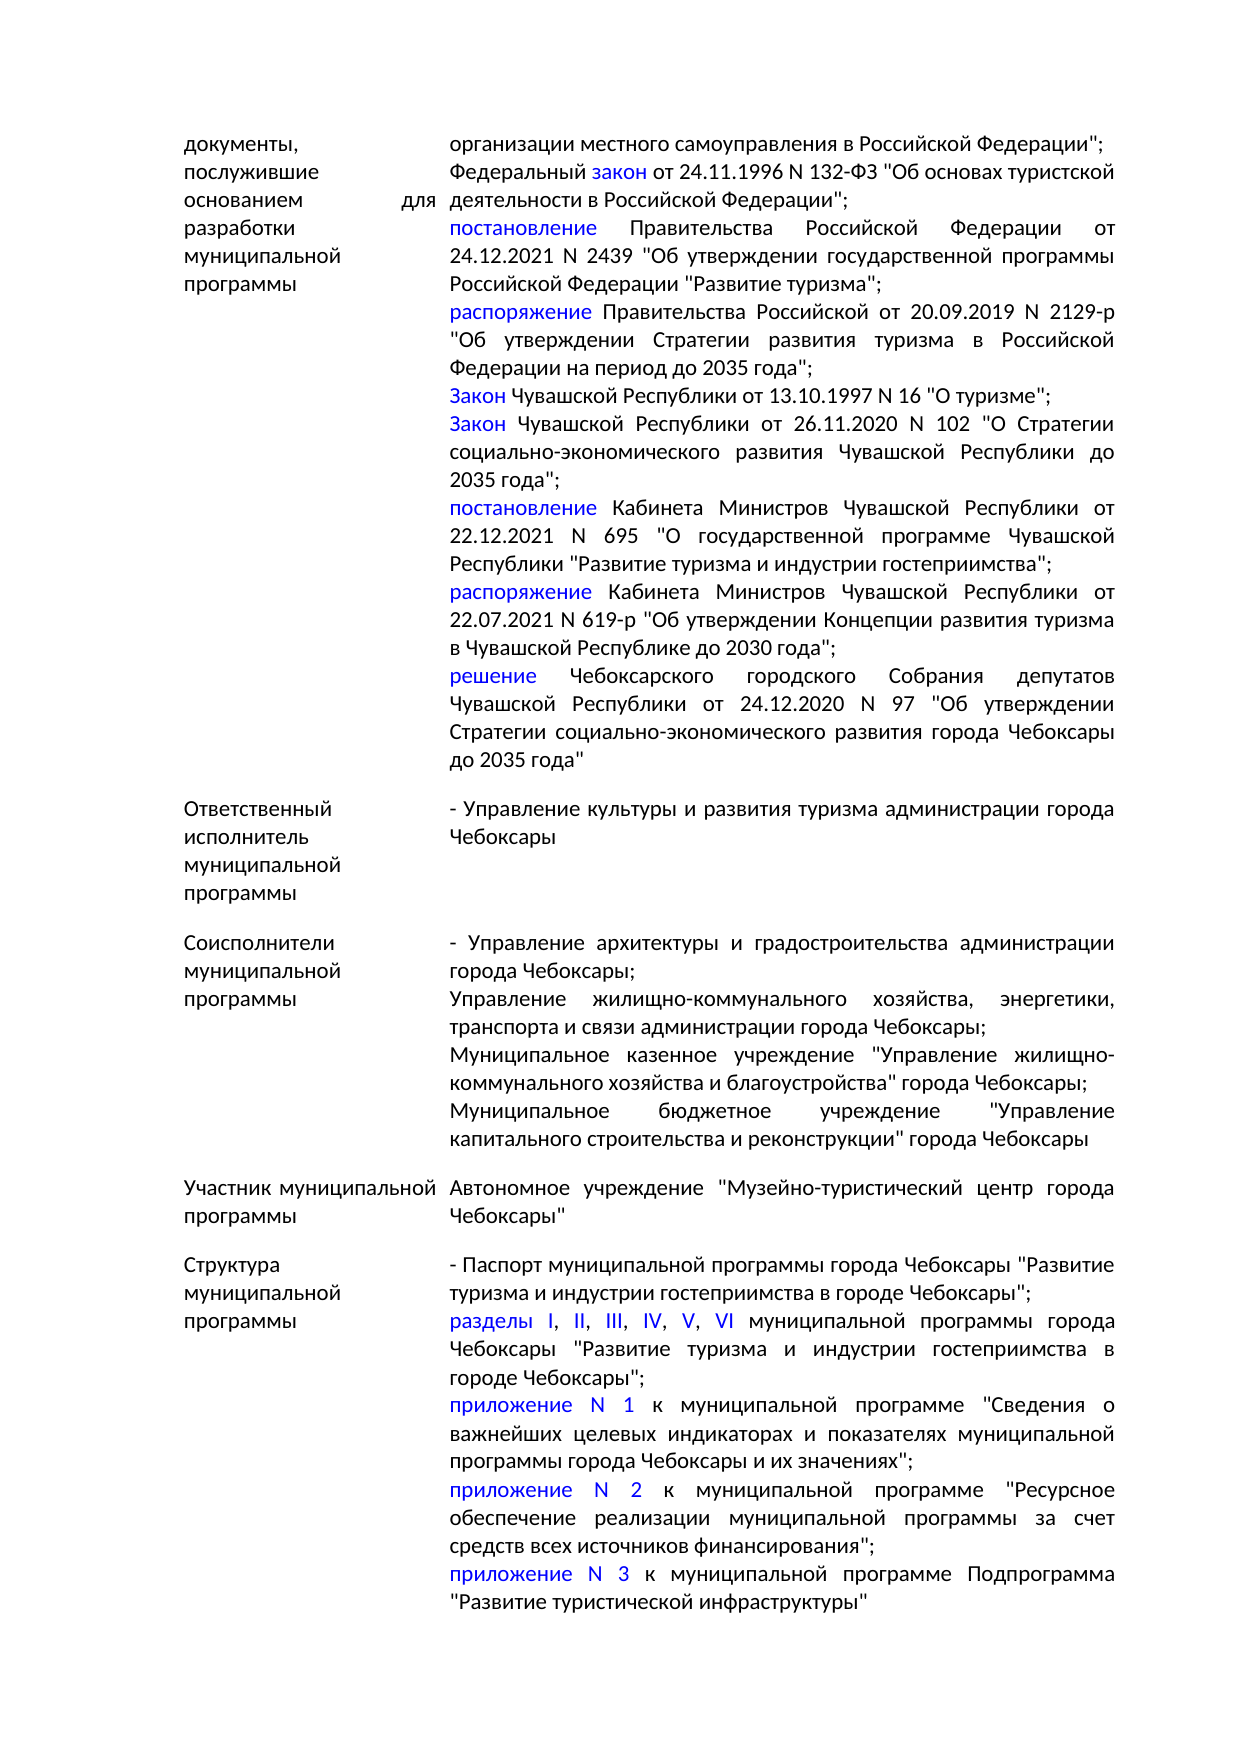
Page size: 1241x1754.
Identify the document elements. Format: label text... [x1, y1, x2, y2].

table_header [443, 118, 1122, 784]
table_cell - Управление культуры и развития туризма администрации города Чебоксары [443, 784, 1122, 917]
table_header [177, 118, 443, 784]
table_cell Автономное учреждение "Музейно-туристический центр города Чебоксары" [443, 1163, 1122, 1240]
table_cell Участник муниципальной программы [177, 1163, 443, 1240]
table_cell Структура муниципальной программы [177, 1240, 443, 1625]
table_cell - Управление архитектуры и градостроительства администрации города Чебоксары; Управление жилищно-коммунального хозяйства, энергетики, транспорта и связи администрации города Чебоксары; Муниципальное казенное учреждение "Управление жилищно-коммунального хозяйства и благоустройства" города Чебоксары; Муниципальное бюджетное учреждение "Управление капитального строительства и реконструкции" города Чебоксары [443, 917, 1122, 1163]
table_cell - Паспорт муниципальной программы города Чебоксары "Развитие туризма и индустрии гостеприимства в городе Чебоксары"; разделы I, II, III, IV, V, VI муниципальной программы города Чебоксары "Развитие туризма и индустрии гостеприимства в городе Чебоксары"; приложение N 1 к муниципальной программе "Сведения о важнейших целевых индикаторах и показателях муниципальной программы города Чебоксары и их значениях"; приложение N 2 к муниципальной программе "Ресурсное обеспечение реализации муниципальной программы за счет средств всех источников финансирования"; приложение N 3 к муниципальной программе Подпрограмма "Развитие туристической инфраструктуры" [443, 1240, 1122, 1625]
table_cell Соисполнители муниципальной программы [177, 917, 443, 1163]
table_cell Ответственный исполнитель муниципальной программы [177, 784, 443, 917]
